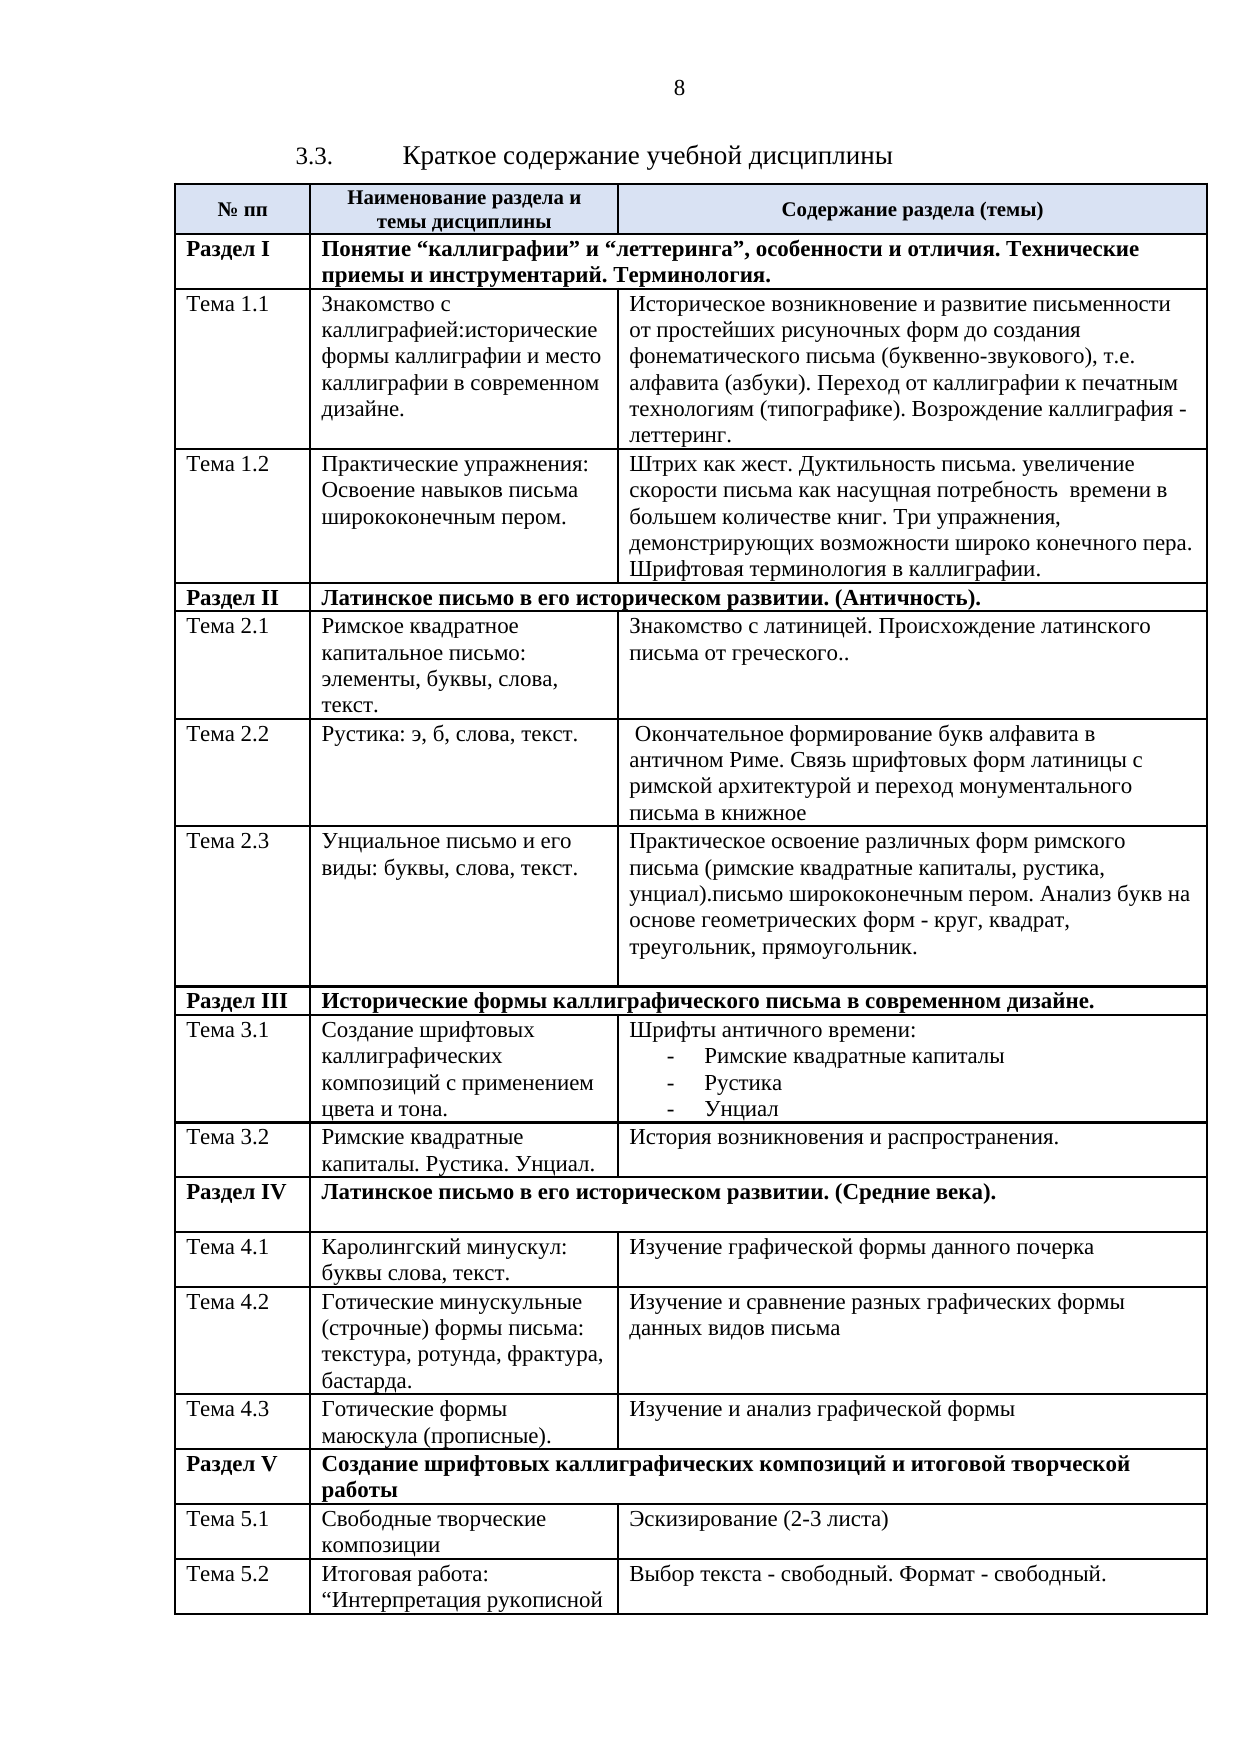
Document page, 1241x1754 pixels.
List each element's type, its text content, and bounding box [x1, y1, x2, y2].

table_cell Практические упражнения: Освоение навыков письма ширококонечным пером. [311, 450, 617, 582]
table_cell Тема 4.1 [176, 1233, 309, 1286]
table_cell Свободные творческие композиции [311, 1505, 617, 1558]
table_cell Тема 4.3 [176, 1395, 309, 1448]
table_header Содержание раздела (темы) [619, 185, 1206, 233]
table_cell Раздел II [176, 584, 309, 610]
table_cell Штрих как жест. Дуктильность письма. увеличение скорости письма как насущная потребность времени в большем количестве книг. Три упражнения, демонстрирующих возможности широко конечного пера. Шрифтовая терминология в каллиграфии. [619, 450, 1206, 582]
table_cell История возникновения и распространения. [619, 1124, 1206, 1176]
table_cell Тема 2.3 [176, 827, 309, 985]
table_header Наименование раздела и темы дисциплины [311, 185, 617, 233]
table_cell Знакомство с каллиграфией:исторические формы каллиграфии и место каллиграфии в современном дизайне. [311, 290, 617, 448]
table_cell Создание шрифтовых каллиграфических композиций и итоговой творческой работы [311, 1450, 1206, 1503]
table_cell Тема 2.2 [176, 720, 309, 825]
table_header № пп [176, 185, 309, 233]
table_cell Каролингский минускул: буквы слова, текст. [311, 1233, 617, 1286]
table_cell Практическое освоение различных форм римского письма (римские квадратные капиталы, рустика, унциал).письмо ширококонечным пером. Анализ букв на основе геометрических форм - круг, квадрат, треугольник, прямоугольник. [619, 827, 1206, 985]
subtitle Краткое содержание учебной дисциплины [295, 139, 1181, 170]
table_cell Готические формы маюскула (прописные). [311, 1395, 617, 1448]
table_cell Изучение графической формы данного почерка [619, 1233, 1206, 1286]
table_cell Знакомство с латиницей. Происхождение латинского письма от греческого.. [619, 612, 1206, 718]
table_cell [619, 1560, 1206, 1612]
table_cell Понятие “каллиграфии” и “леттеринга”, особенности и отличия. Технические приемы и инструментарий. Терминология. [311, 235, 1206, 288]
table_cell Окончательное формирование букв алфавита в античном Риме. Связь шрифтовых форм латиницы с римской архитектурой и переход монументального письма в книжное [619, 720, 1206, 825]
table_cell Тема 5.2 [176, 1560, 309, 1612]
table_cell Тема 2.1 [176, 612, 309, 718]
table_cell Изучение и сравнение разных графических формы данных видов письма [619, 1288, 1206, 1393]
table_cell Тема 4.2 [176, 1288, 309, 1393]
table_cell Латинское письмо в его историческом развитии. (Средние века). [311, 1178, 1206, 1231]
table_cell Тема 1.2 [176, 450, 309, 582]
table_cell Раздел III [176, 988, 309, 1014]
table_cell Историческое возникновение и развитие письменности от простейших рисуночных форм до создания фонематического письма (буквенно-звукового), т.е. алфавита (азбуки). Переход от каллиграфии к печатным технологиям (типографике). Возрождение каллиграфия - леттеринг. [619, 290, 1206, 448]
table_cell Тема 5.1 [176, 1505, 309, 1558]
table_cell Раздел V [176, 1450, 309, 1503]
table_cell Готические минускульные (строчные) формы письма: текстура, ротунда, фрактура, бастарда. [311, 1288, 617, 1393]
table_cell Рустика: э, б, слова, текст. [311, 720, 617, 825]
table_cell Римское квадратное капитальное письмо: элементы, буквы, слова, текст. [311, 612, 617, 718]
table_cell Римские квадратные капиталы. Рустика. Унциал. [311, 1124, 617, 1176]
table_cell Латинское письмо в его историческом развитии. (Античность). [311, 584, 1206, 610]
table_cell Создание шрифтовых каллиграфических композиций с применением цвета и тона. [311, 1016, 617, 1121]
table_cell Тема 3.2 [176, 1124, 309, 1176]
table_cell Исторические формы каллиграфического письма в современном дизайне. [311, 988, 1206, 1014]
table_cell Унциальное письмо и его виды: буквы, слова, текст. [311, 827, 617, 985]
table_cell Шрифты античного времени: Римские квадратные капиталы Рустика Унциал [619, 1016, 1206, 1121]
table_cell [311, 1560, 617, 1612]
table_cell Раздел IV [176, 1178, 309, 1231]
table_cell Тема 1.1 [176, 290, 309, 448]
table_cell Изучение и анализ графической формы [619, 1395, 1206, 1448]
table_cell Раздел I [176, 235, 309, 288]
table_cell Тема 3.1 [176, 1016, 309, 1121]
table_cell Эскизирование (2-3 листа) [619, 1505, 1206, 1558]
